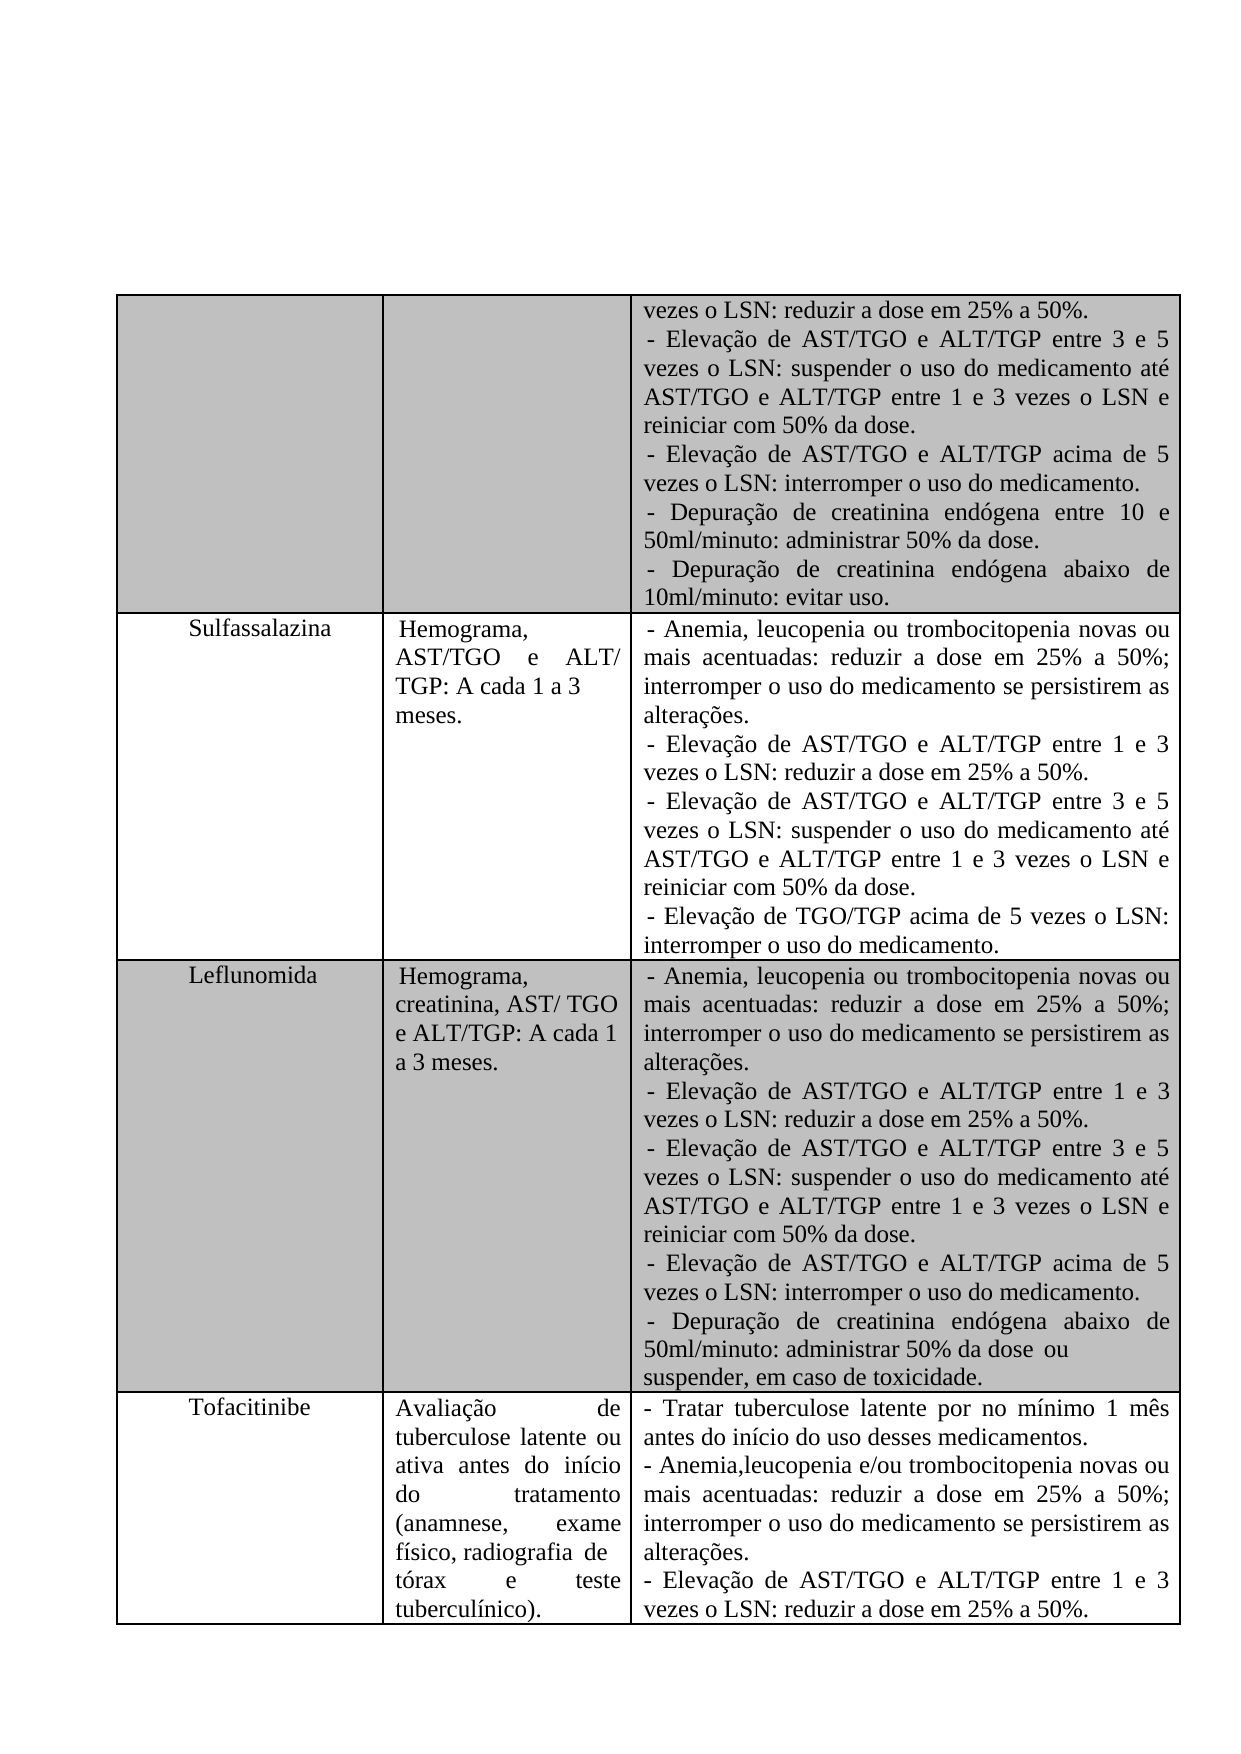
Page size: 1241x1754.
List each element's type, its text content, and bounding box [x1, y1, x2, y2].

table_cell Anemia, leucopenia ou trombocitopenia novas ou mais acentuadas: reduzir a dose em 25% a 50%; interromper o uso do medicamento se persistirem as alterações. Elevação de AST/TGO e ALT/TGP entre 1 e 3 vezes o LSN: reduzir a dose em 25% a 50%. Elevação de AST/TGO e ALT/TGP entre 3 e 5 vezes o LSN: suspender o uso do medicamento até AST/TGO e ALT/TGP entre 1 e 3 vezes o LSN e reiniciar com 50% da dose. Elevação de AST/TGO e ALT/TGP acima de 5 vezes o LSN: interromper o uso do medicamento. Depuração de creatinina endógena abaixo de 50ml/minuto: administrar 50% da dose ou suspender, em caso de toxicidade. [632, 961, 1179, 1391]
table_cell Sulfassalazina [118, 614, 382, 959]
table_cell Leflunomida [118, 961, 382, 1391]
table_header [118, 296, 382, 612]
table_cell Anemia, leucopenia ou trombocitopenia novas ou mais acentuadas: reduzir a dose em 25% a 50%; interromper o uso do medicamento se persistirem as alterações. Elevação de AST/TGO e ALT/TGP entre 1 e 3 vezes o LSN: reduzir a dose em 25% a 50%. Elevação de AST/TGO e ALT/TGP entre 3 e 5 vezes o LSN: suspender o uso do medicamento até AST/TGO e ALT/TGP entre 1 e 3 vezes o LSN e reiniciar com 50% da dose. Elevação de TGO/TGP acima de 5 vezes o LSN: interromper o uso do medicamento. [632, 614, 1179, 959]
table_cell Hemograma, creatinina, AST/ TGO e ALT/TGP: A cada 1 a 3 meses. [384, 961, 630, 1391]
table_header [384, 296, 630, 612]
table_cell Avaliação de tuberculose latente ou ativa antes do início do tratamento (anamnese, exame físico, radiografia de tórax e teste tuberculínico). [384, 1393, 630, 1623]
table_cell Tratar tuberculose latente por no mínimo 1 mês antes do início do uso desses medicamentos. Anemia,leucopenia e/ou trombocitopenia novas ou mais acentuadas: reduzir a dose em 25% a 50%; interromper o uso do medicamento se persistirem as alterações. Elevação de AST/TGO e ALT/TGP entre 1 e 3 vezes o LSN: reduzir a dose em 25% a 50%. [632, 1393, 1179, 1623]
table_cell Hemograma, AST/TGO e ALT/ TGP: A cada 1 a 3 meses. [384, 614, 630, 959]
table_header vezes o LSN: reduzir a dose em 25% a 50%. Elevação de AST/TGO e ALT/TGP entre 3 e 5 vezes o LSN: suspender o uso do medicamento até AST/TGO e ALT/TGP entre 1 e 3 vezes o LSN e reiniciar com 50% da dose. Elevação de AST/TGO e ALT/TGP acima de 5 vezes o LSN: interromper o uso do medicamento. Depuração de creatinina endógena entre 10 e 50ml/minuto: administrar 50% da dose. Depuração de creatinina endógena abaixo de 10ml/minuto: evitar uso. [632, 296, 1179, 612]
table_cell Tofacitinibe [118, 1393, 382, 1623]
